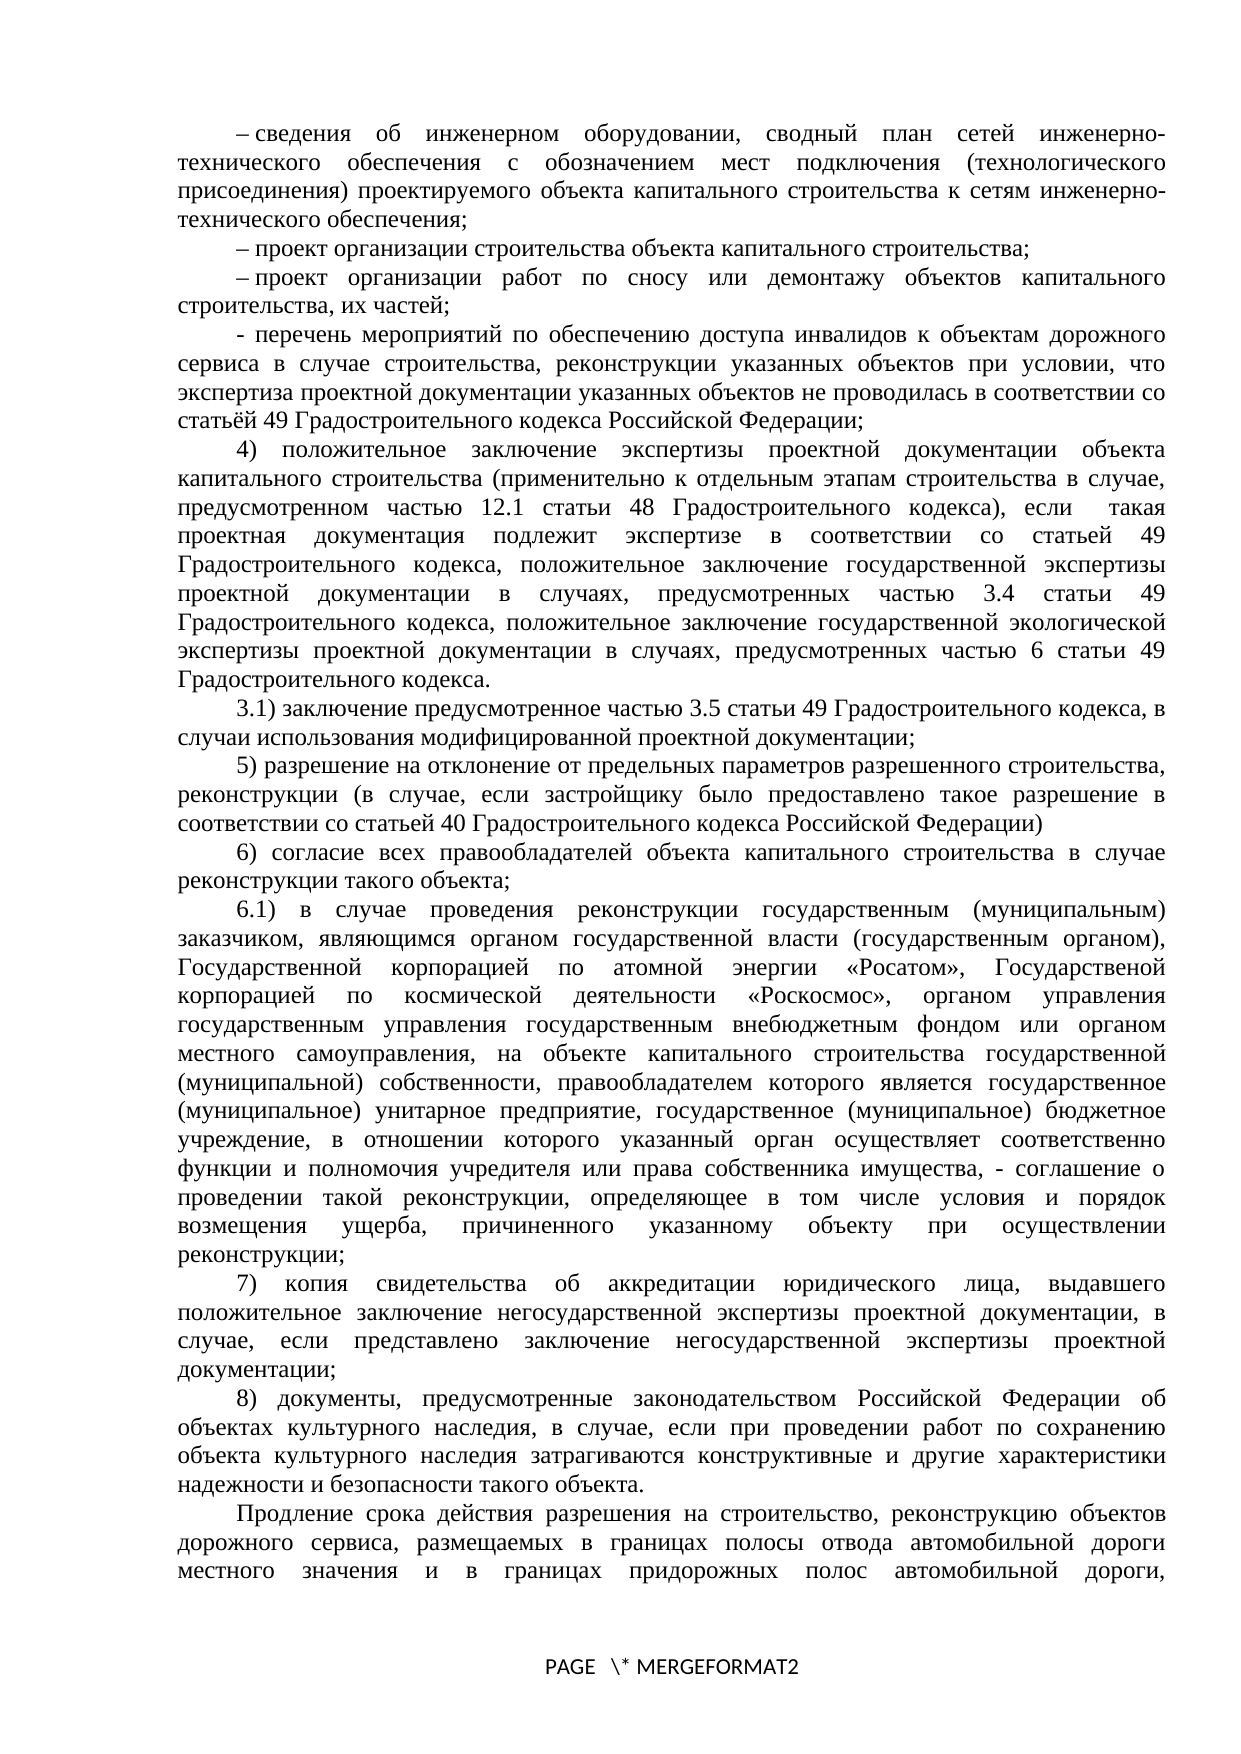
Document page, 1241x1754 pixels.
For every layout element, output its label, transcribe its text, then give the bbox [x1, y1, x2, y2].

text 6.1) в случае проведения реконструкции государственным (муниципальным) заказчиком, являющимся органом государственной власти (государственным органом), Государственной корпорацией по атомной энергии «Росатом», Государственой корпорацией по космической деятельности «Роскосмос», органом управления государственным управления государственным внебюджетным фондом или органом местного самоуправления, на объекте капитального строительства государственной (муниципальной) собственности, правообладателем которого является государственное (муниципальное) унитарное предприятие, государственное (муниципальное) бюджетное учреждение, в отношении которого указанный орган осуществляет соответственно функции и полномочия учредителя или права собственника имущества, - соглашение о проведении такой реконструкции, определяющее в том числе условия и порядок возмещения ущерба, причиненного указанному объекту при осуществлении реконструкции; [177, 894, 1167, 1268]
text – проект организации строительства объекта капитального строительства; [177, 233, 1167, 262]
text 8) документы, предусмотренные законодательством Российской Федерации об объектах культурного наследия, в случае, если при проведении работ по сохранению объекта культурного наследия затрагиваются конструктивные и другие характеристики надежности и безопасности такого объекта. [177, 1383, 1167, 1498]
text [177, 1498, 1167, 1584]
text 4) положительное заключение экспертизы проектной документации объекта капитального строительства (применительно к отдельным этапам строительства в случае, предусмотренном частью 12.1 статьи 48 Градостроительного кодекса), если такая проектная документация подлежит экспертизе в соответствии со статьей 49 Градостроительного кодекса, положительное заключение государственной экспертизы проектной документации в случаях, предусмотренных частью 3.4 статьи 49 Градостроительного кодекса, положительное заключение государственной экологической экспертизы проектной документации в случаях, предусмотренных частью 6 статьи 49 Градостроительного кодекса. [177, 434, 1167, 693]
text 6) согласие всех правообладателей объекта капитального строительства в случае реконструкции такого объекта; [177, 837, 1167, 894]
text – сведения об инженерном оборудовании, сводный план сетей инженерно-технического обеспечения с обозначением мест подключения (технологического присоединения) проектируемого объекта капитального строительства к сетям инженерно-технического обеспечения; [177, 118, 1167, 233]
text – проект организации работ по сносу или демонтажу объектов капитального строительства, их частей; [177, 262, 1167, 319]
text 5) разрешение на отклонение от предельных параметров разрешенного строительства, реконструкции (в случае, если застройщику было предоставлено такое разрешение в соответствии со статьей 40 Градостроительного кодекса Российской Федерации) [177, 751, 1167, 837]
text 7) копия свидетельства об аккредитации юридического лица, выдавшего положительное заключение негосударственной экспертизы проектной документации, в случае, если представлено заключение негосударственной экспертизы проектной документации; [177, 1268, 1167, 1383]
text - перечень мероприятий по обеспечению доступа инвалидов к объектам дорожного сервиса в случае строительства, реконструкции указанных объектов при условии, что экспертиза проектной документации указанных объектов не проводилась в соответствии со статьёй 49 Градостроительного кодекса Российской Федерации; [177, 319, 1167, 434]
text 3.1) заключение предусмотренное частью 3.5 статьи 49 Градостроительного кодекса, в случаи использования модифицированной проектной документации; [177, 693, 1167, 751]
